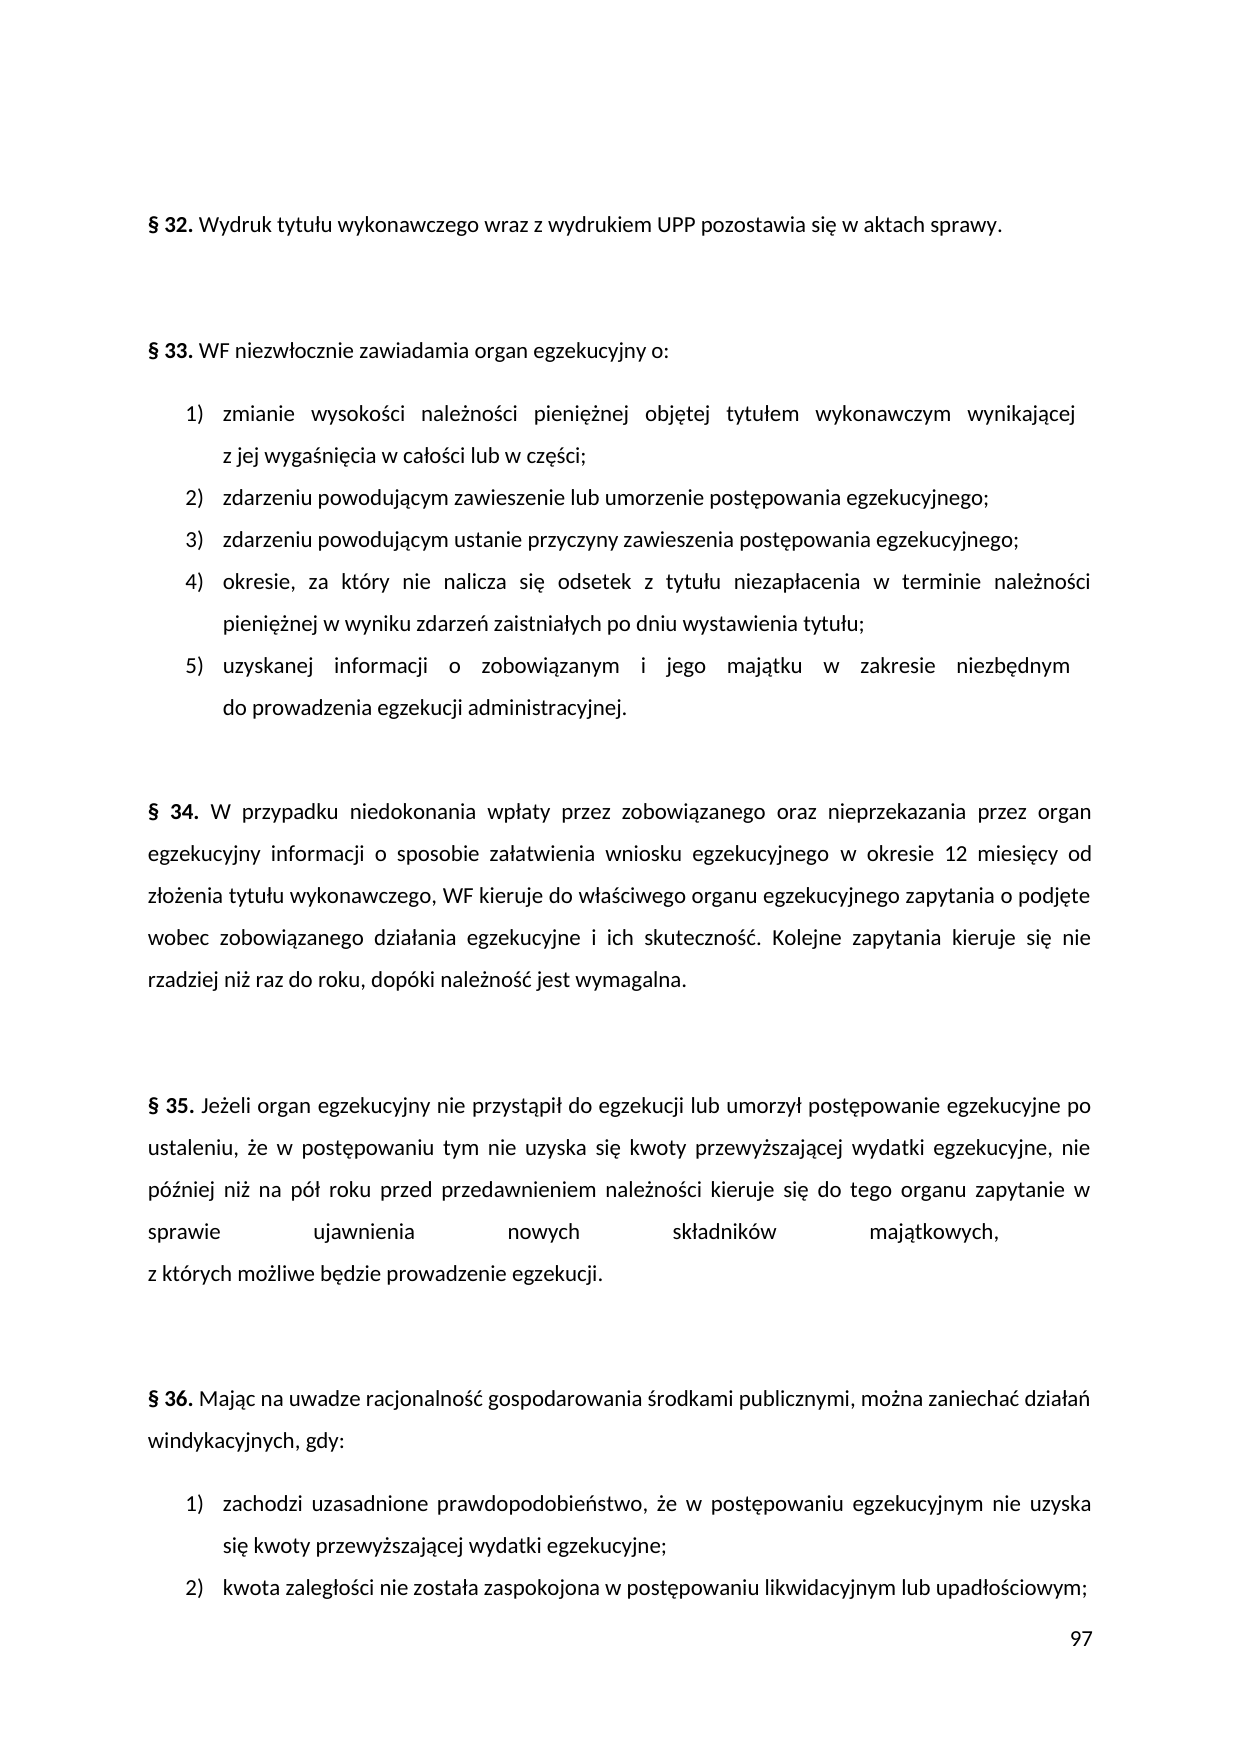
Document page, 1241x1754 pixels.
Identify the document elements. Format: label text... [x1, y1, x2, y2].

text § 34. W przypadku niedokonania wpłaty przez zobowiązanego oraz nieprzekazania przez organ egzekucyjny informacji o sposobie załatwienia wniosku egzekucyjnego w okresie 12 miesięcy od złożenia tytułu wykonawczego, WF kieruje do właściwego organu egzekucyjnego zapytania o podjęte wobec zobowiązanego działania egzekucyjne i ich skuteczność. Kolejne zapytania kieruje się nie rzadziej niż raz do roku, dopóki należność jest wymagalna. [148, 797, 1093, 993]
list okresie, za który nie nalicza się odsetek z tytułu niezapłacenia w terminie należności pieniężnej w wyniku zdarzeń zaistniałych po dniu wystawienia tytułu; [185, 567, 1093, 637]
list zdarzeniu powodującym zawieszenie lub umorzenie postępowania egzekucyjnego; [185, 483, 1093, 511]
list zachodzi uzasadnione prawdopodobieństwo, że w postępowaniu egzekucyjnym nie uzyska się kwoty przewyższającej wydatki egzekucyjne; [185, 1489, 1093, 1559]
list zmianie wysokości należności pieniężnej objętej tytułem wykonawczym wynikającej z jej wygaśnięcia w całości lub w części; [185, 399, 1093, 469]
list kwota zaległości nie została zaspokojona w postępowaniu likwidacyjnym lub upadłościowym; [185, 1573, 1093, 1601]
text § 36. Mając na uwadze racjonalność gospodarowania środkami publicznymi, można zaniechać działań windykacyjnych, gdy: [148, 1384, 1093, 1454]
text § 32. Wydruk tytułu wykonawczego wraz z wydrukiem UPP pozostawia się w aktach sprawy. [148, 210, 1093, 238]
list zdarzeniu powodującym ustanie przyczyny zawieszenia postępowania egzekucyjnego; [185, 525, 1093, 553]
list uzyskanej informacji o zobowiązanym i jego majątku w zakresie niezbędnym do prowadzenia egzekucji administracyjnej. [185, 651, 1093, 721]
text § 35. Jeżeli organ egzekucyjny nie przystąpił do egzekucji lub umorzył postępowanie egzekucyjne po ustaleniu, że w postępowaniu tym nie uzyska się kwoty przewyższającej wydatki egzekucyjne, nie później niż na pół roku przed przedawnieniem należności kieruje się do tego organu zapytanie w sprawie ujawnienia nowych składników majątkowych, z których możliwe będzie prowadzenie egzekucji. [148, 1091, 1093, 1287]
text § 33. WF niezwłocznie zawiadamia organ egzekucyjny o: [148, 336, 1093, 364]
